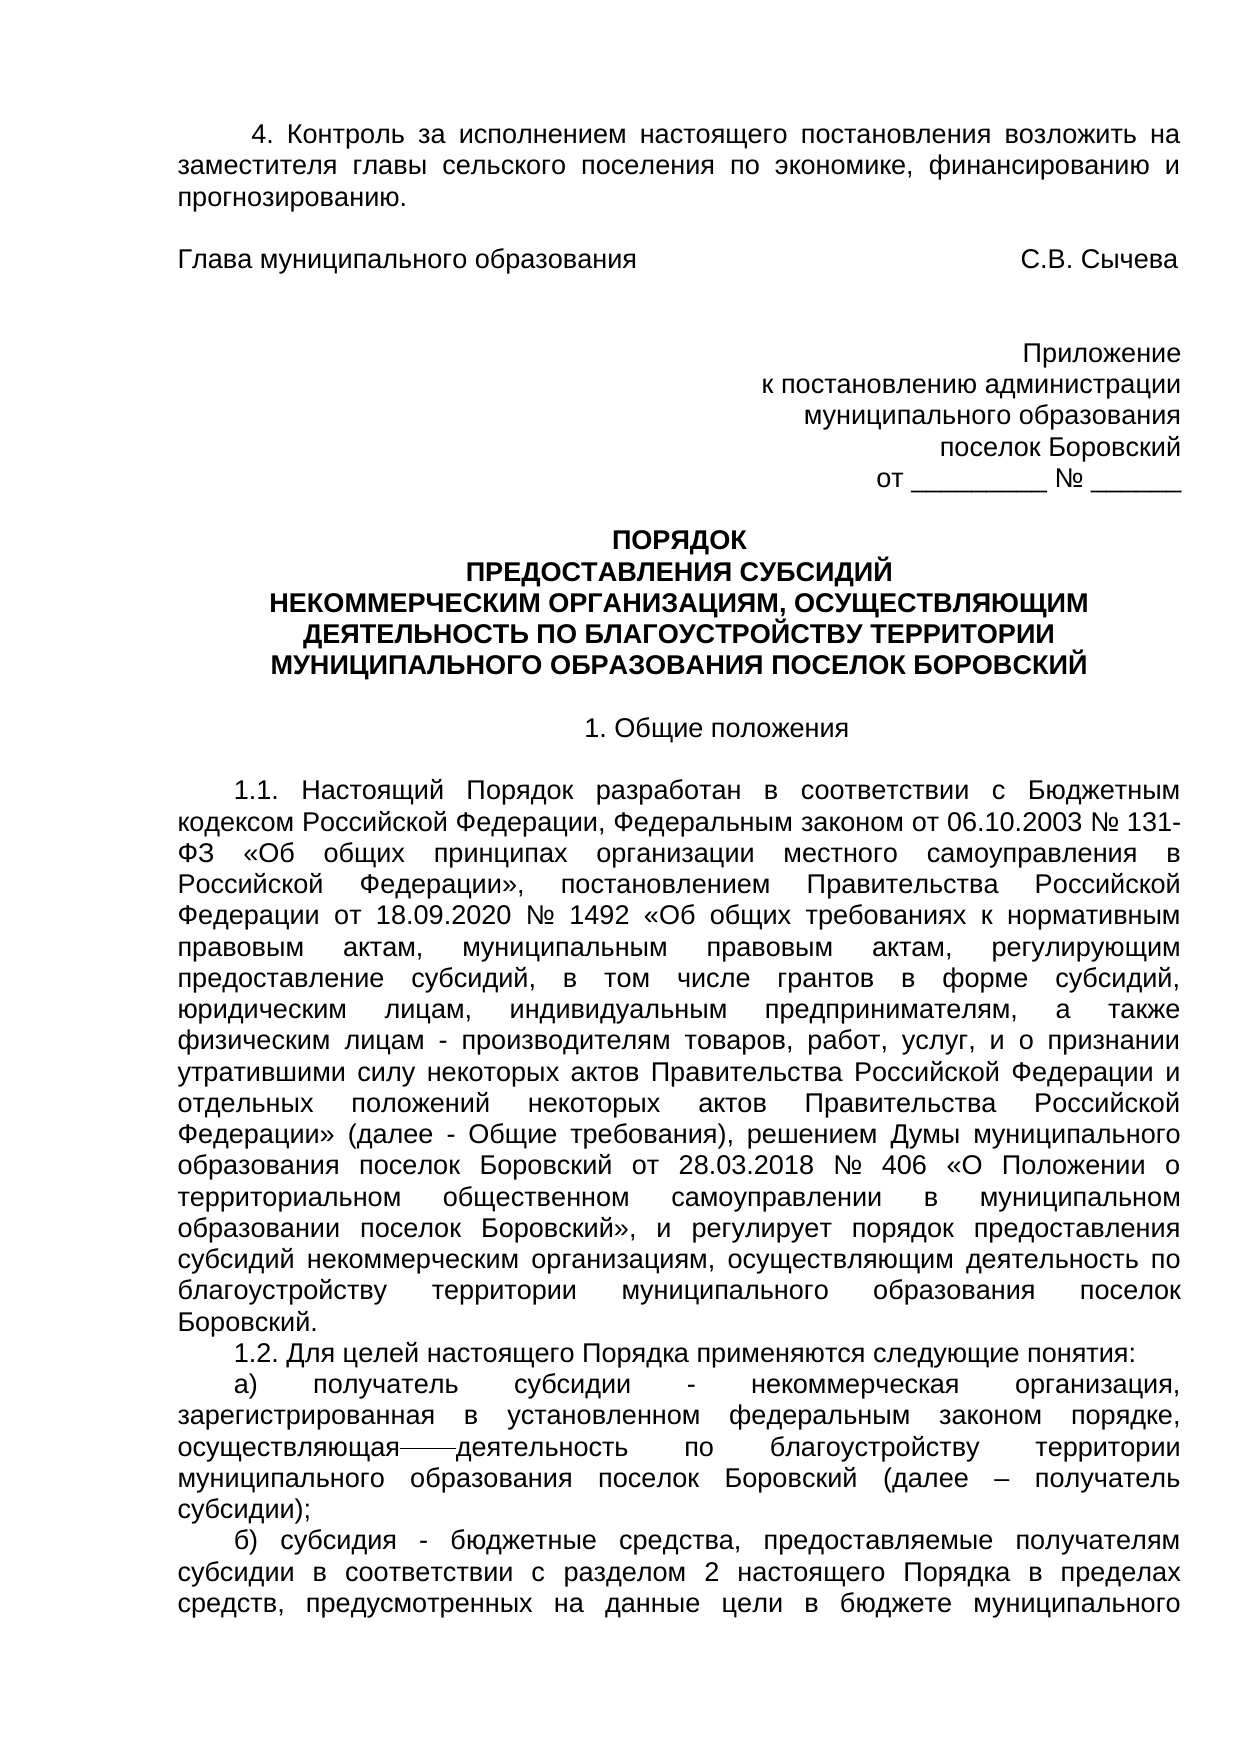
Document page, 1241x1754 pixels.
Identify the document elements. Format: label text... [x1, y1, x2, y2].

text поселок Боровский [177, 431, 1181, 462]
text от _________ № ______ [177, 462, 1181, 493]
title Глава муниципального образования С.В. Сычева [177, 243, 1181, 306]
text 4. Контроль за исполнением настоящего постановления возложить на заместителя главы сельского поселения по экономике, финансированию и прогнозированию. [177, 118, 1181, 212]
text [177, 1524, 1181, 1618]
text 1.1. Настоящий Порядок разработан в соответствии с Бюджетным кодексом Российской Федерации, Федеральным законом от 06.10.2003 № 131-ФЗ «Об общих принципах организации местного самоуправления в Российской Федерации», постановлением Правительства Российской Федерации от 18.09.2020 № 1492 «Об общих требованиях к нормативным правовым актам, муниципальным правовым актам, регулирующим предоставление субсидий, в том числе грантов в форме субсидий, юридическим лицам, индивидуальным предпринимателям, а также физическим лицам - производителям товаров, работ, услуг, и о признании утратившими силу некоторых актов Правительства Российской Федерации и отдельных положений некоторых актов Правительства Российской Федерации» (далее - Общие требования), решением Думы муниципального образования поселок Боровский от 28.03.2018 № 406 «О Положении о территориальном общественном самоуправлении в муниципальном образовании поселок Боровский», и регулирует порядок предоставления субсидий некоммерческим организациям, осуществляющим деятельность по благоустройству территории муниципального образования поселок Боровский. [177, 774, 1181, 1337]
text Приложение [177, 337, 1181, 368]
text к постановлению администрации [177, 368, 1181, 399]
text 1.2. Для целей настоящего Порядка применяются следующие понятия: [177, 1337, 1181, 1368]
text муниципального образования [177, 399, 1181, 431]
title ПОРЯДОК [177, 524, 1181, 556]
title ПРЕДОСТАВЛЕНИЯ СУБСИДИЙ [177, 556, 1181, 587]
title НЕКОММЕРЧЕСКИМ ОРГАНИЗАЦИЯМ, ОСУЩЕСТВЛЯЮЩИМ ДЕЯТЕЛЬНОСТЬ ПО БЛАГОУСТРОЙСТВУ ТЕРРИТОРИИ МУНИЦИПАЛЬНОГО ОБРАЗОВАНИЯ ПОСЕЛОК БОРОВСКИЙ [177, 587, 1181, 681]
text а) получатель субсидии - некоммерческая организация, зарегистрированная в установленном федеральным законом порядке, осуществляющая деятельность по благоустройству территории муниципального образования поселок Боровский (далее – получатель субсидии); [177, 1368, 1181, 1524]
text 1. Общие положения [177, 712, 1181, 743]
